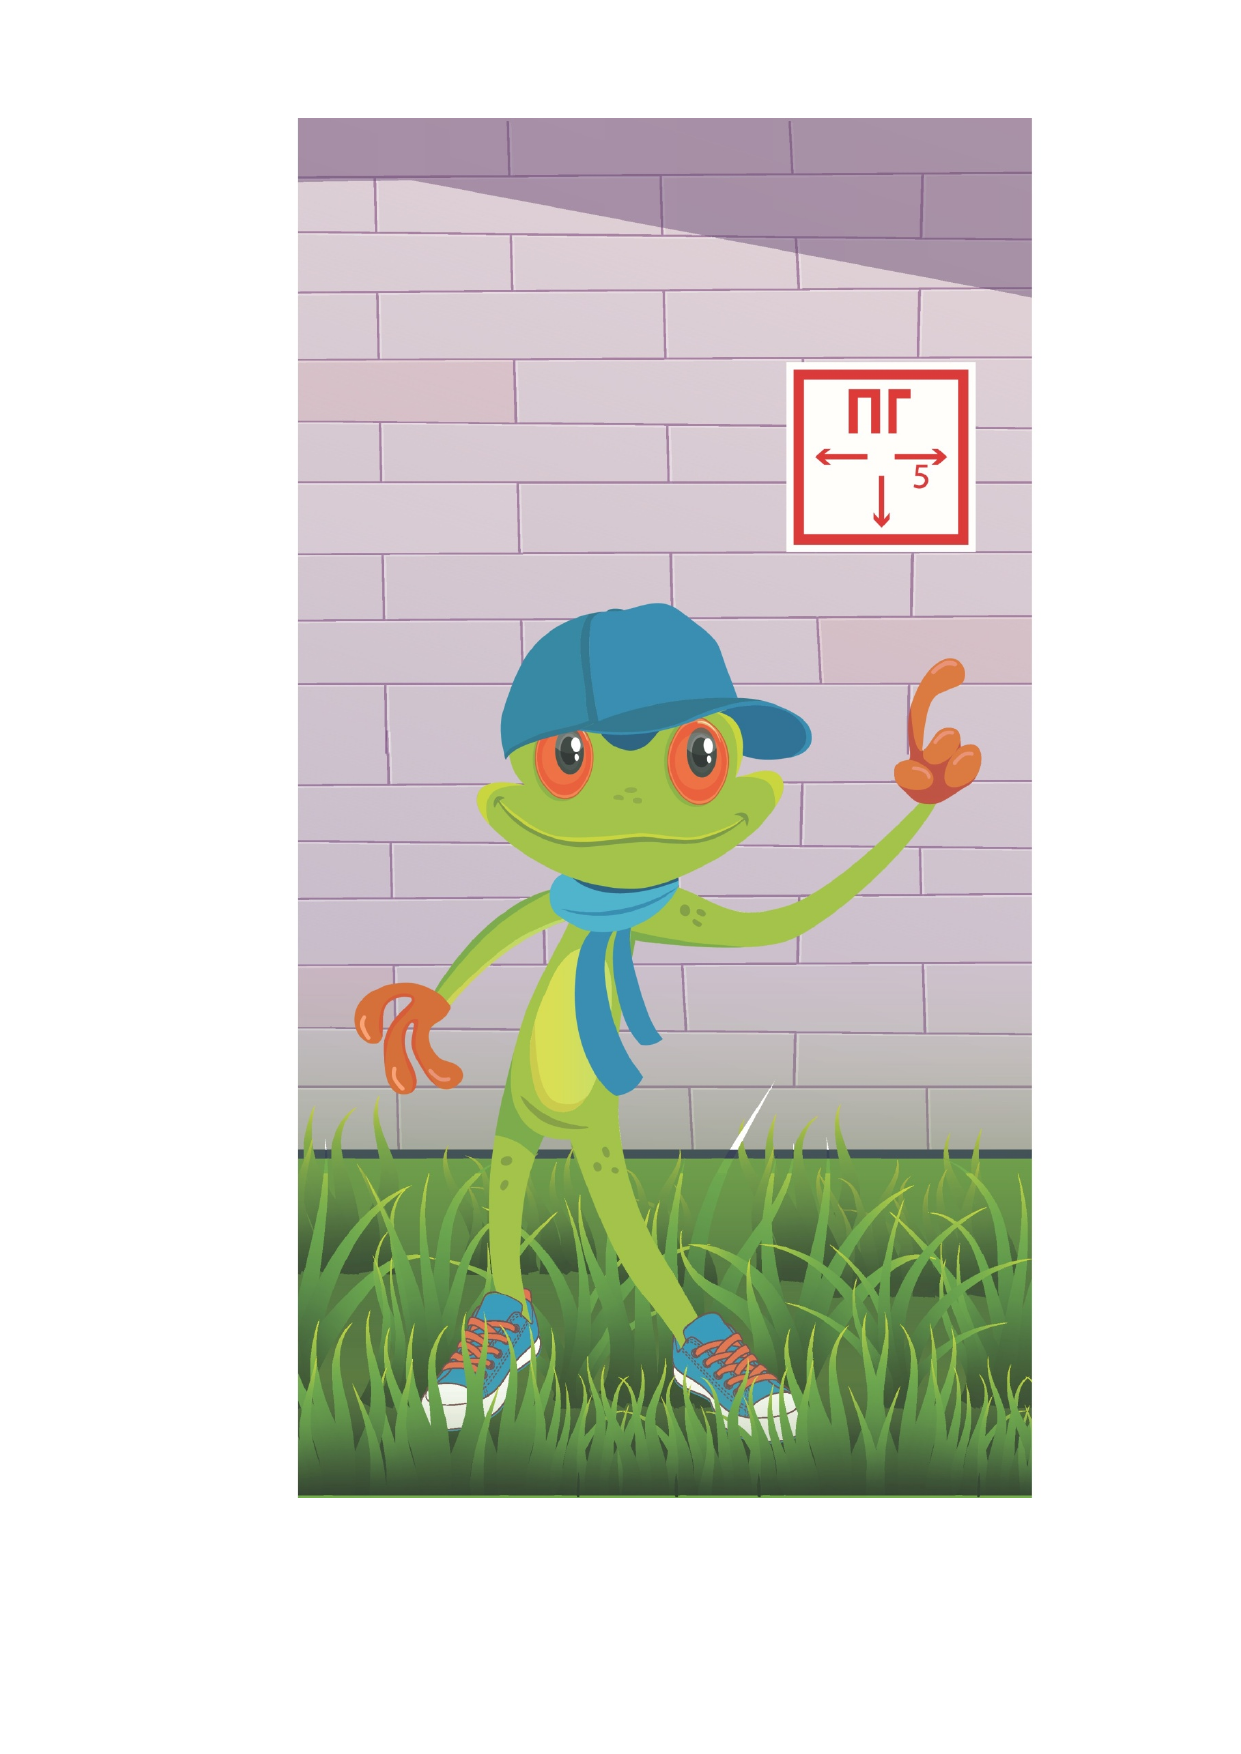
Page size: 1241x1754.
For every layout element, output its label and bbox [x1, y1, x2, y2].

picture [177, 118, 1152, 1498]
